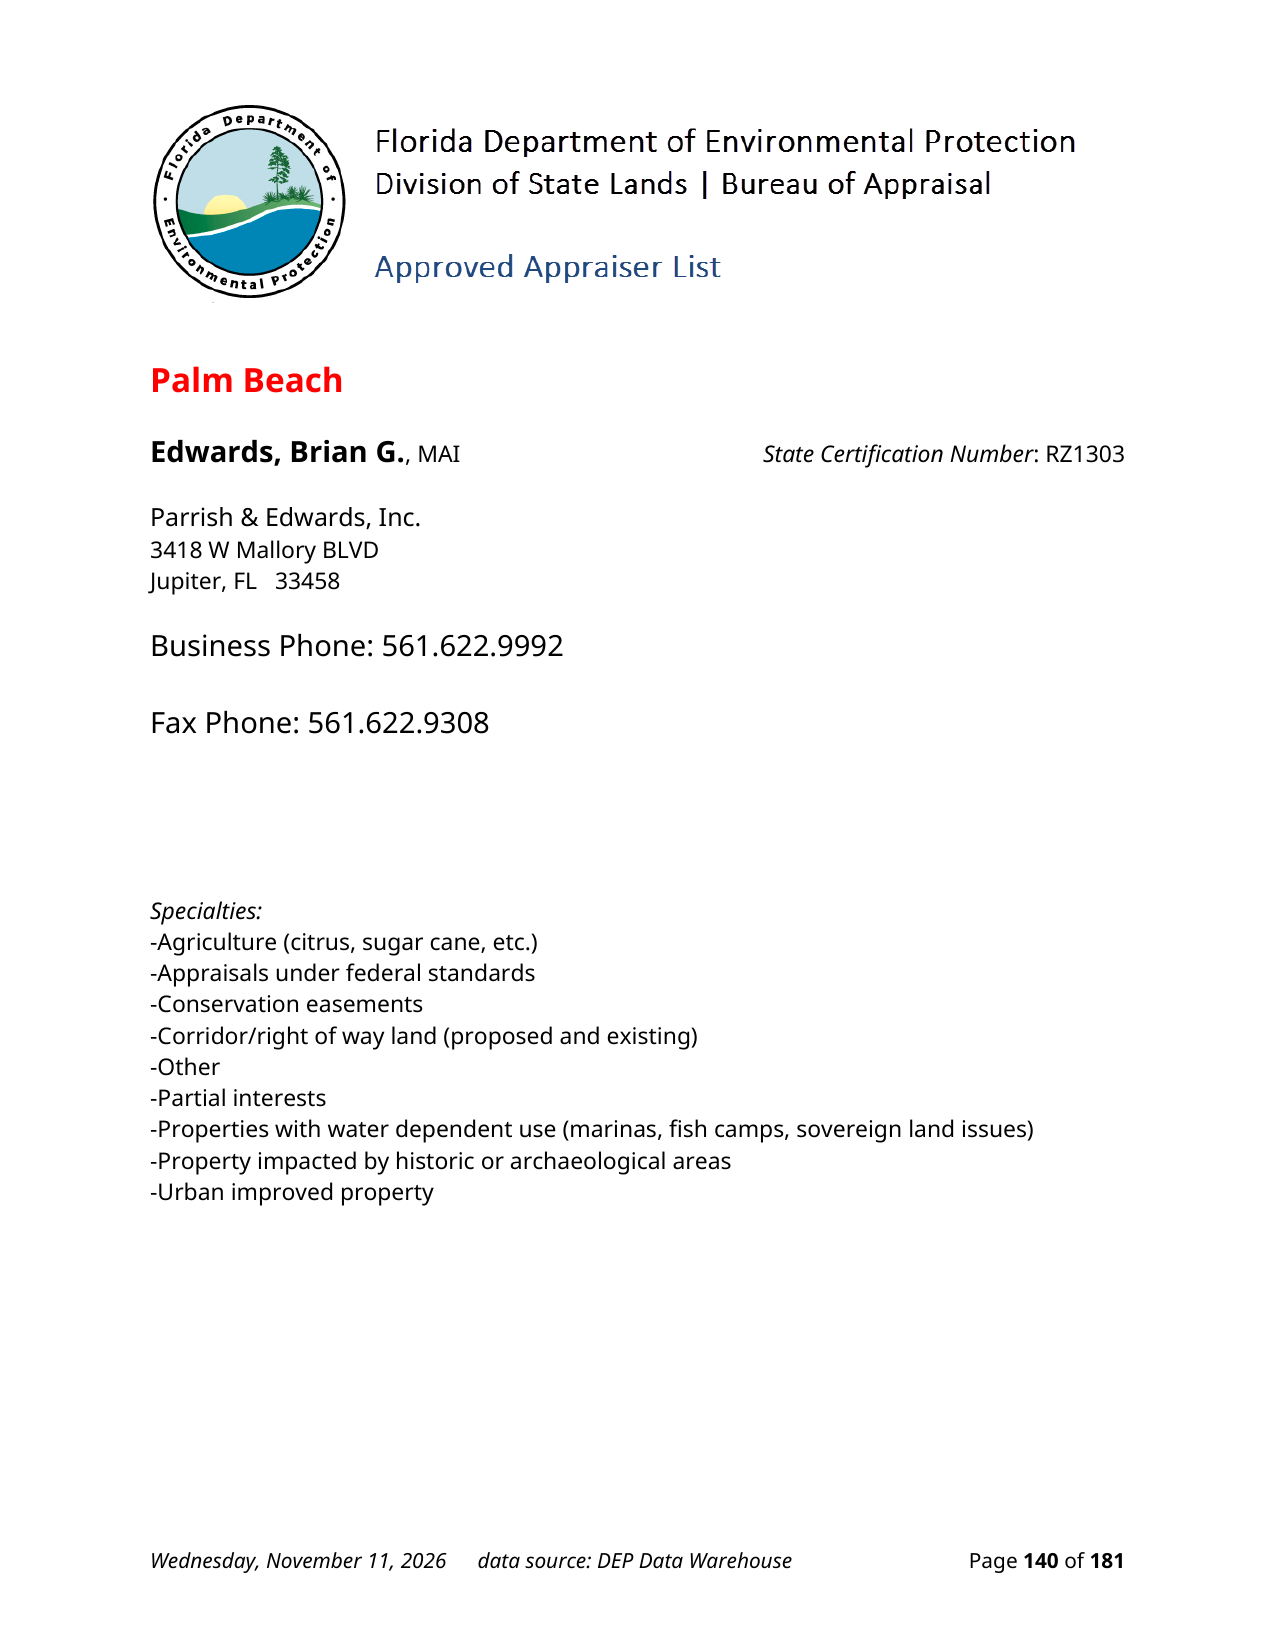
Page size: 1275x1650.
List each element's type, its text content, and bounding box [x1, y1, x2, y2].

text Fax Phone: 561.622.9308 [150, 703, 1125, 742]
text Edwards, Brian G., MAI State Certification Number: RZ1303 [150, 431, 1125, 471]
picture [150, 102, 1125, 303]
text Business Phone: 561.622.9992 [150, 626, 1125, 665]
text -Other [150, 1051, 1125, 1082]
text -Partial interests [150, 1082, 1125, 1113]
text -Property impacted by historic or archaeological areas [150, 1144, 1125, 1176]
text -Urban improved property [150, 1176, 1125, 1207]
text 3418 W Mallory BLVD [150, 534, 1125, 565]
text -Appraisals under federal standards [150, 957, 1125, 988]
text Jupiter, FL 33458 [150, 565, 1125, 596]
text Specialties: [150, 894, 1125, 926]
text -Corridor/right of way land (proposed and existing) [150, 1019, 1125, 1051]
text -Agriculture (citrus, sugar cane, etc.) [150, 926, 1125, 957]
text -Properties with water dependent use (marinas, fish camps, sovereign land issues) [150, 1113, 1125, 1144]
text -Conservation easements [150, 988, 1125, 1019]
text Parrish & Edwards, Inc. [150, 500, 1125, 534]
subtitle Palm Beach [150, 356, 1125, 402]
